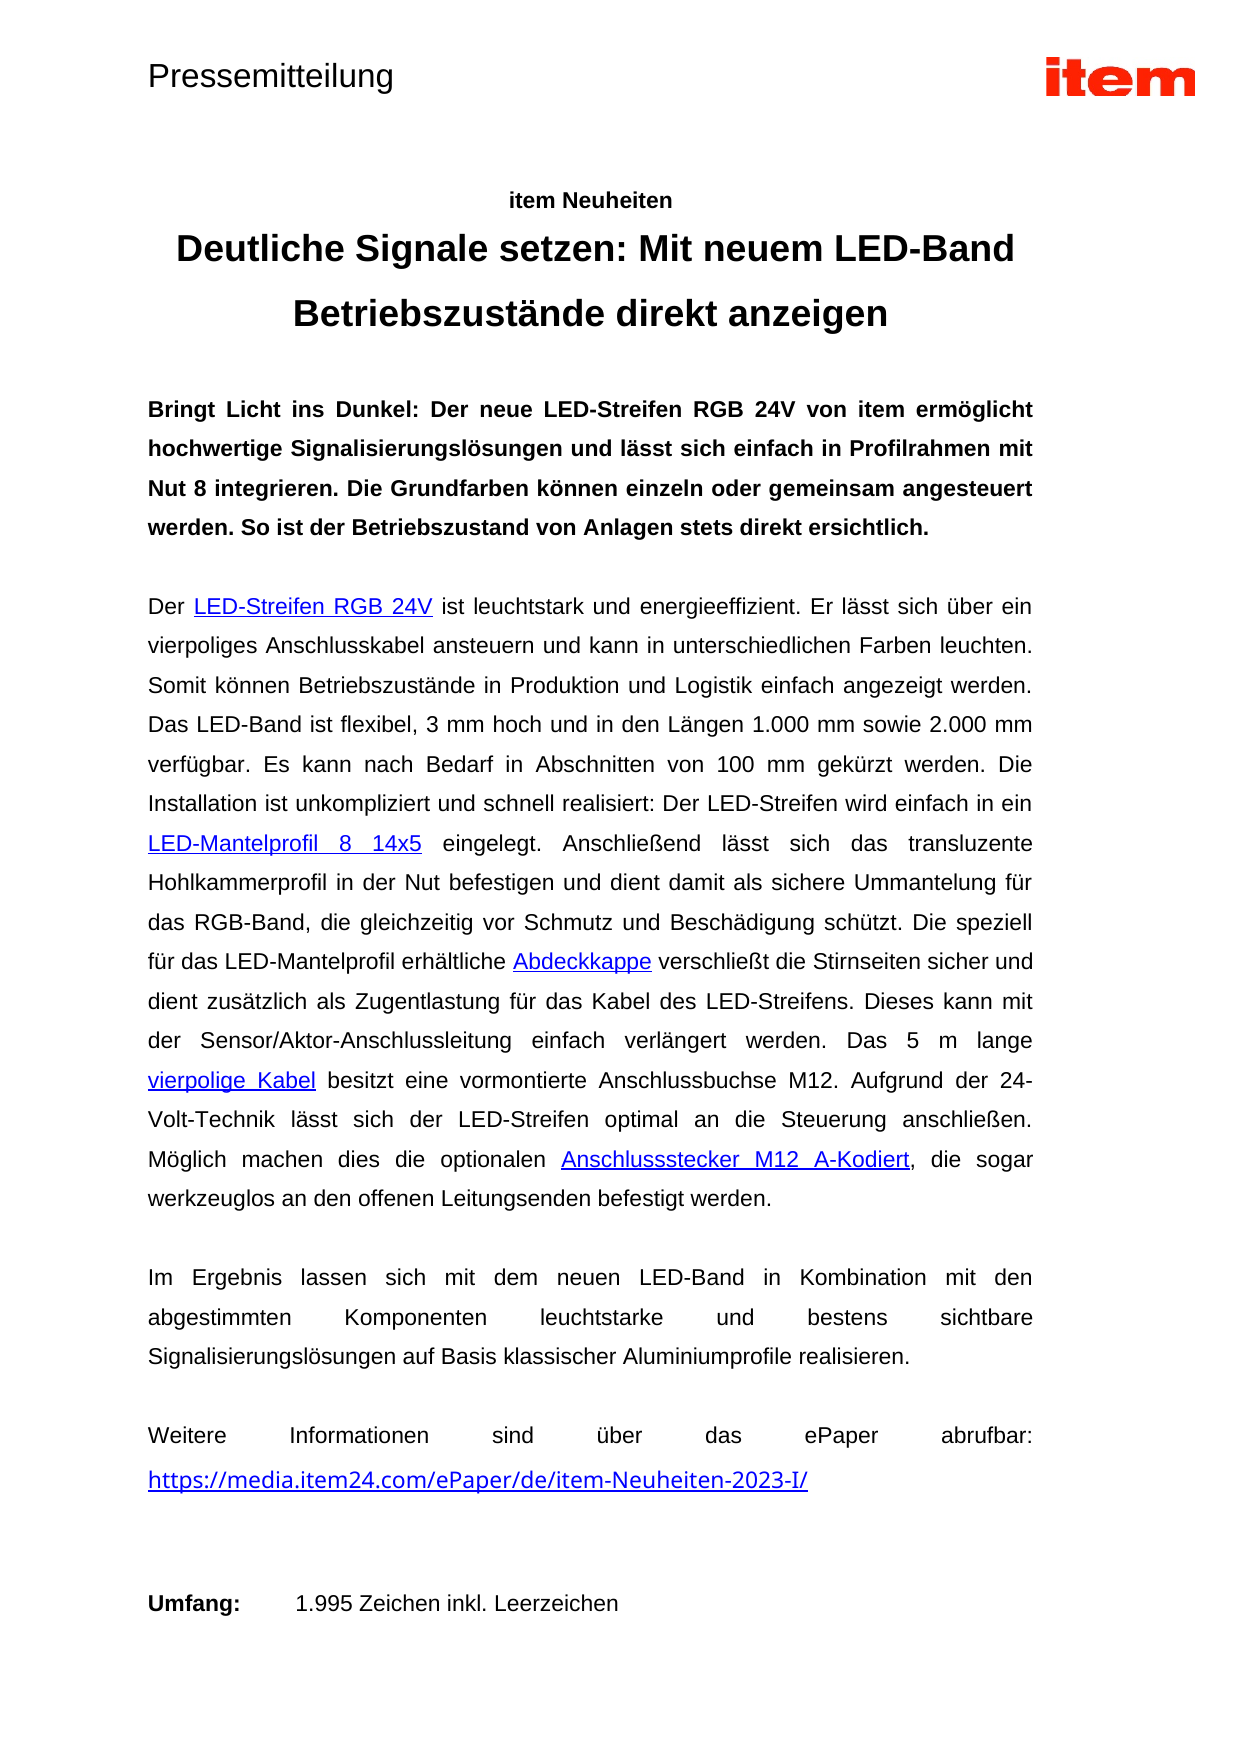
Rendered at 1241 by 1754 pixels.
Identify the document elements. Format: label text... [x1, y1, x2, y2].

text Umfang: 1.995 Zeichen inkl. Leerzeichen [148, 1590, 1033, 1616]
picture [1045, 57, 1195, 95]
text Deutliche Signale setzen: Mit neuem LED-Band Betriebszustände direkt anzeigen [148, 227, 1033, 334]
text Weitere Informationen sind über das ePaper abrufbar: https://media.item24.com/ePaper/de/item-Neuheiten-2023-I/ [148, 1422, 1033, 1495]
text Bringt Licht ins Dunkel: Der neue LED-Streifen RGB 24V von item ermöglicht hochwertige Signalisierungslösungen und lässt sich einfach in Profilrahmen mit Nut 8 integrieren. Die Grundfarben können einzeln oder gemeinsam angesteuert werden. So ist der Betriebszustand von Anlagen stets direkt ersichtlich. [148, 396, 1033, 540]
text item Neuheiten [148, 187, 1033, 213]
text Der LED-Streifen RGB 24V ist leuchtstark und energieeffizient. Er lässt sich über ein vierpoliges Anschlusskabel ansteuern und kann in unterschiedlichen Farben leuchten. Somit können Betriebszustände in Produktion und Logistik einfach angezeigt werden. Das LED-Band ist flexibel, 3 mm hoch und in den Längen 1.000 mm sowie 2.000 mm verfügbar. Es kann nach Bedarf in Abschnitten von 100 mm gekürzt werden. Die Installation ist unkompliziert und schnell realisiert: Der LED-Streifen wird einfach in ein LED-Mantelprofil 8 14x5 eingelegt. Anschließend lässt sich das transluzente Hohlkammerprofil in der Nut befestigen und dient damit als sichere Ummantelung für das RGB-Band, die gleichzeitig vor Schmutz und Beschädigung schützt. Die speziell für das LED-Mantelprofil erhältliche Abdeckkappe verschließt die Stirnseiten sicher und dient zusätzlich als Zugentlastung für das Kabel des LED-Streifens. Dieses kann mit der Sensor/Aktor-Anschlussleitung einfach verlängert werden. Das 5 m lange vierpolige Kabel besitzt eine vormontierte Anschlussbuchse M12. Aufgrund der 24-Volt-Technik lässt sich der LED-Streifen optimal an die Steuerung anschließen. Möglich machen dies die optionalen Anschlussstecker M12 A-Kodiert, die sogar werkzeuglos an den offenen Leitungsenden befestigt werden. [148, 593, 1033, 1211]
text Im Ergebnis lassen sich mit dem neuen LED-Band in Kombination mit den abgestimmten Komponenten leuchtstarke und bestens sichtbare Signalisierungslösungen auf Basis klassischer Aluminiumprofile realisieren. [148, 1264, 1033, 1369]
